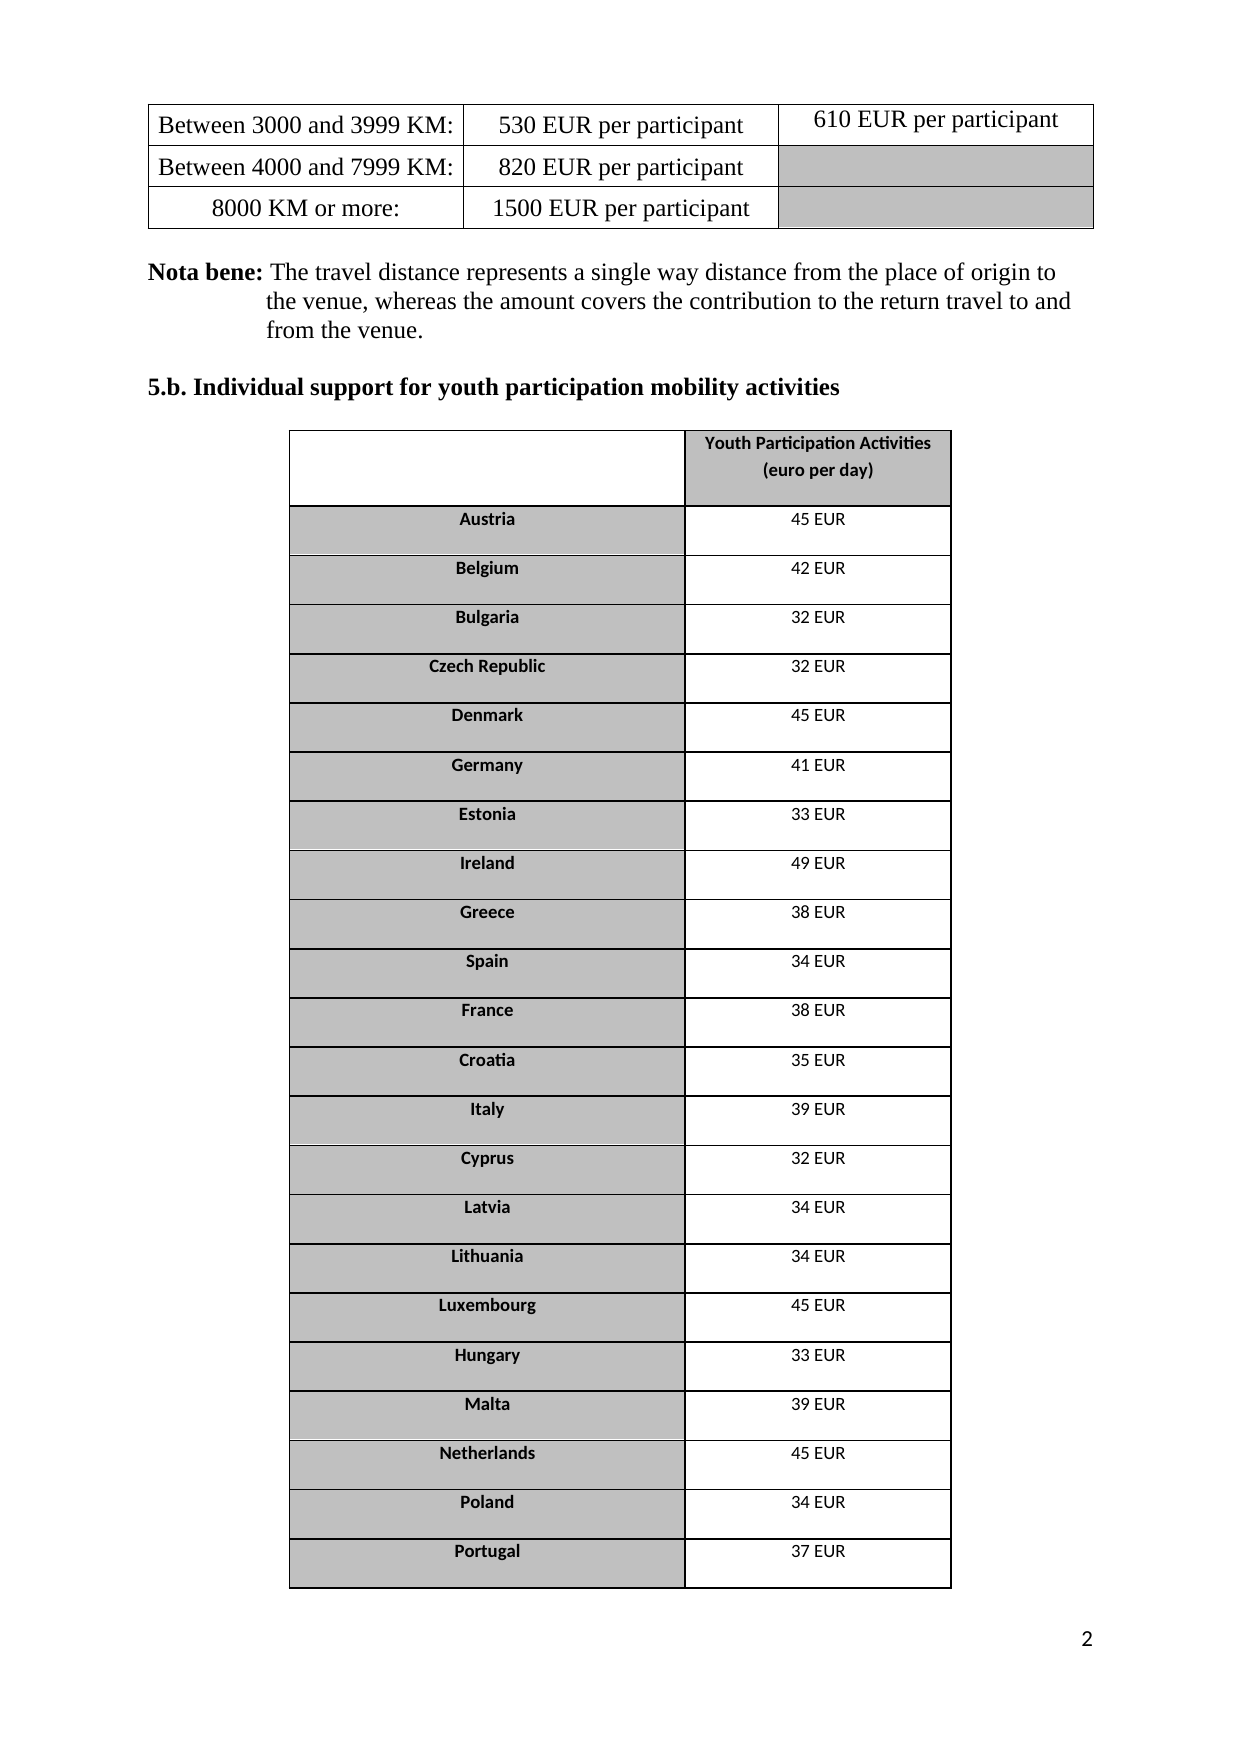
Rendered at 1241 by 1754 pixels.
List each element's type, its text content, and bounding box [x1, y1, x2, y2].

table_cell Portugal [290, 1540, 684, 1587]
table_cell Italy [290, 1097, 684, 1144]
table_cell 39 EUR [686, 1392, 950, 1439]
table_cell Ireland [290, 851, 684, 899]
table_cell 610 EUR per participant [779, 105, 1093, 145]
table_cell 45 EUR [686, 507, 950, 554]
table_cell Austria [290, 507, 684, 554]
table_cell 39 EUR [686, 1097, 950, 1144]
table_cell 35 EUR [686, 1048, 950, 1095]
table_cell 45 EUR [686, 1294, 950, 1341]
table_cell 530 EUR per participant [464, 105, 778, 145]
table_cell 38 EUR [686, 900, 950, 948]
table_cell Denmark [290, 704, 684, 751]
table_cell 33 EUR [686, 1343, 950, 1390]
text Nota bene: The travel distance represents a single way distance from the place of origin to the venue, whereas the amount covers the contribution to the return travel to and from the venue. [148, 257, 1093, 343]
table_cell Malta [290, 1392, 684, 1439]
table_cell Poland [290, 1490, 684, 1538]
table_cell 32 EUR [686, 655, 950, 702]
table_header [290, 431, 684, 505]
table_cell Estonia [290, 802, 684, 849]
table_cell 820 EUR per participant [464, 146, 778, 186]
table_cell 32 EUR [686, 1146, 950, 1194]
table_header Youth Participation Activities (euro per day) [686, 431, 950, 505]
table_cell Between 3000 and 3999 KM: [149, 105, 463, 145]
table_cell 34 EUR [686, 950, 950, 997]
table_cell 34 EUR [686, 1195, 950, 1243]
table_cell [779, 187, 1093, 227]
text 5.b. Individual support for youth participation mobility activities [148, 372, 1093, 401]
table_cell Germany [290, 753, 684, 800]
table_cell Netherlands [290, 1441, 684, 1489]
table_cell 1500 EUR per participant [464, 187, 778, 227]
table_cell Czech Republic [290, 655, 684, 702]
table_cell Between 4000 and 7999 KM: [149, 146, 463, 186]
table_cell 42 EUR [686, 556, 950, 604]
table_cell Spain [290, 950, 684, 997]
table_cell 32 EUR [686, 605, 950, 653]
table_cell 49 EUR [686, 851, 950, 899]
table_cell 45 EUR [686, 1441, 950, 1489]
table_cell Belgium [290, 556, 684, 604]
table_cell Lithuania [290, 1245, 684, 1292]
table_cell Latvia [290, 1195, 684, 1243]
table_cell Hungary [290, 1343, 684, 1390]
table_cell Luxembourg [290, 1294, 684, 1341]
table_cell 41 EUR [686, 753, 950, 800]
table_cell France [290, 999, 684, 1046]
table_cell Greece [290, 900, 684, 948]
table_cell 8000 KM or more: [149, 187, 463, 227]
table_cell 45 EUR [686, 704, 950, 751]
table_cell 34 EUR [686, 1490, 950, 1538]
table_cell 34 EUR [686, 1245, 950, 1292]
table_cell 33 EUR [686, 802, 950, 849]
table_cell Cyprus [290, 1146, 684, 1194]
table_cell Croatia [290, 1048, 684, 1095]
table_cell [779, 146, 1093, 186]
table_cell 38 EUR [686, 999, 950, 1046]
table_cell Bulgaria [290, 605, 684, 653]
table_cell 37 EUR [686, 1540, 950, 1587]
